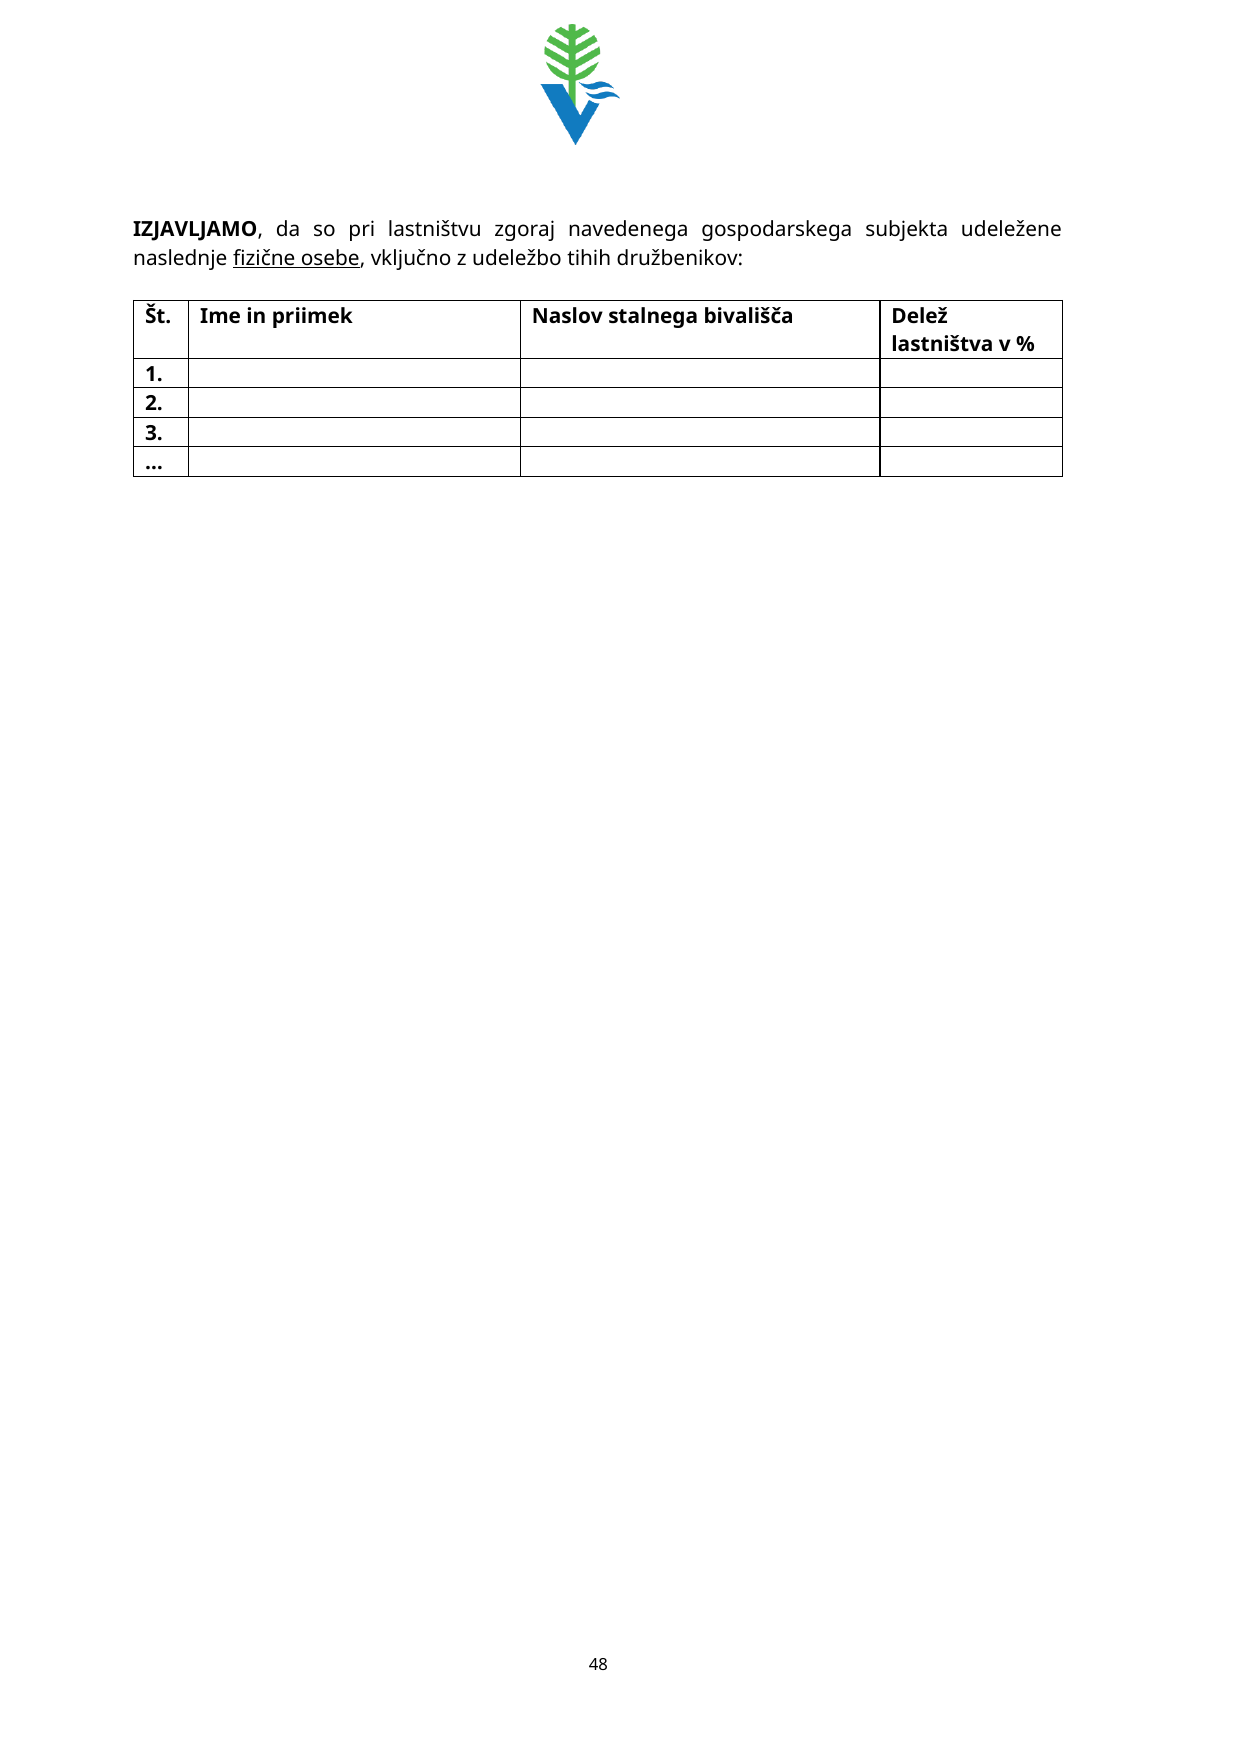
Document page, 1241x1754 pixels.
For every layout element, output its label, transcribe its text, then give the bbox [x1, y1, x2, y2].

table_cell [881, 388, 1062, 417]
table_cell [521, 359, 879, 387]
table_cell [881, 418, 1062, 446]
table_cell [189, 388, 520, 417]
table_cell [189, 418, 520, 446]
table_header Delež lastništva v % [881, 301, 1062, 358]
table_cell [521, 388, 879, 417]
table_cell [189, 447, 520, 476]
picture [540, 24, 620, 145]
table_cell [881, 447, 1062, 476]
text IZJAVLJAMO, da so pri lastništvu zgoraj navedenega gospodarskega subjekta udeležene naslednje fizične osebe, vključno z udeležbo tihih družbenikov: [133, 214, 1063, 271]
table_header Ime in priimek [189, 301, 520, 358]
table_cell 1. [134, 359, 188, 387]
table_header Naslov stalnega bivališča [521, 301, 879, 358]
table_cell [521, 418, 879, 446]
table_cell [881, 359, 1062, 387]
table_cell [521, 447, 879, 476]
table_header Št. [134, 301, 188, 358]
table_cell … [134, 447, 188, 476]
table_cell [189, 359, 520, 387]
table_cell 3. [134, 418, 188, 446]
table_cell 2. [134, 388, 188, 417]
